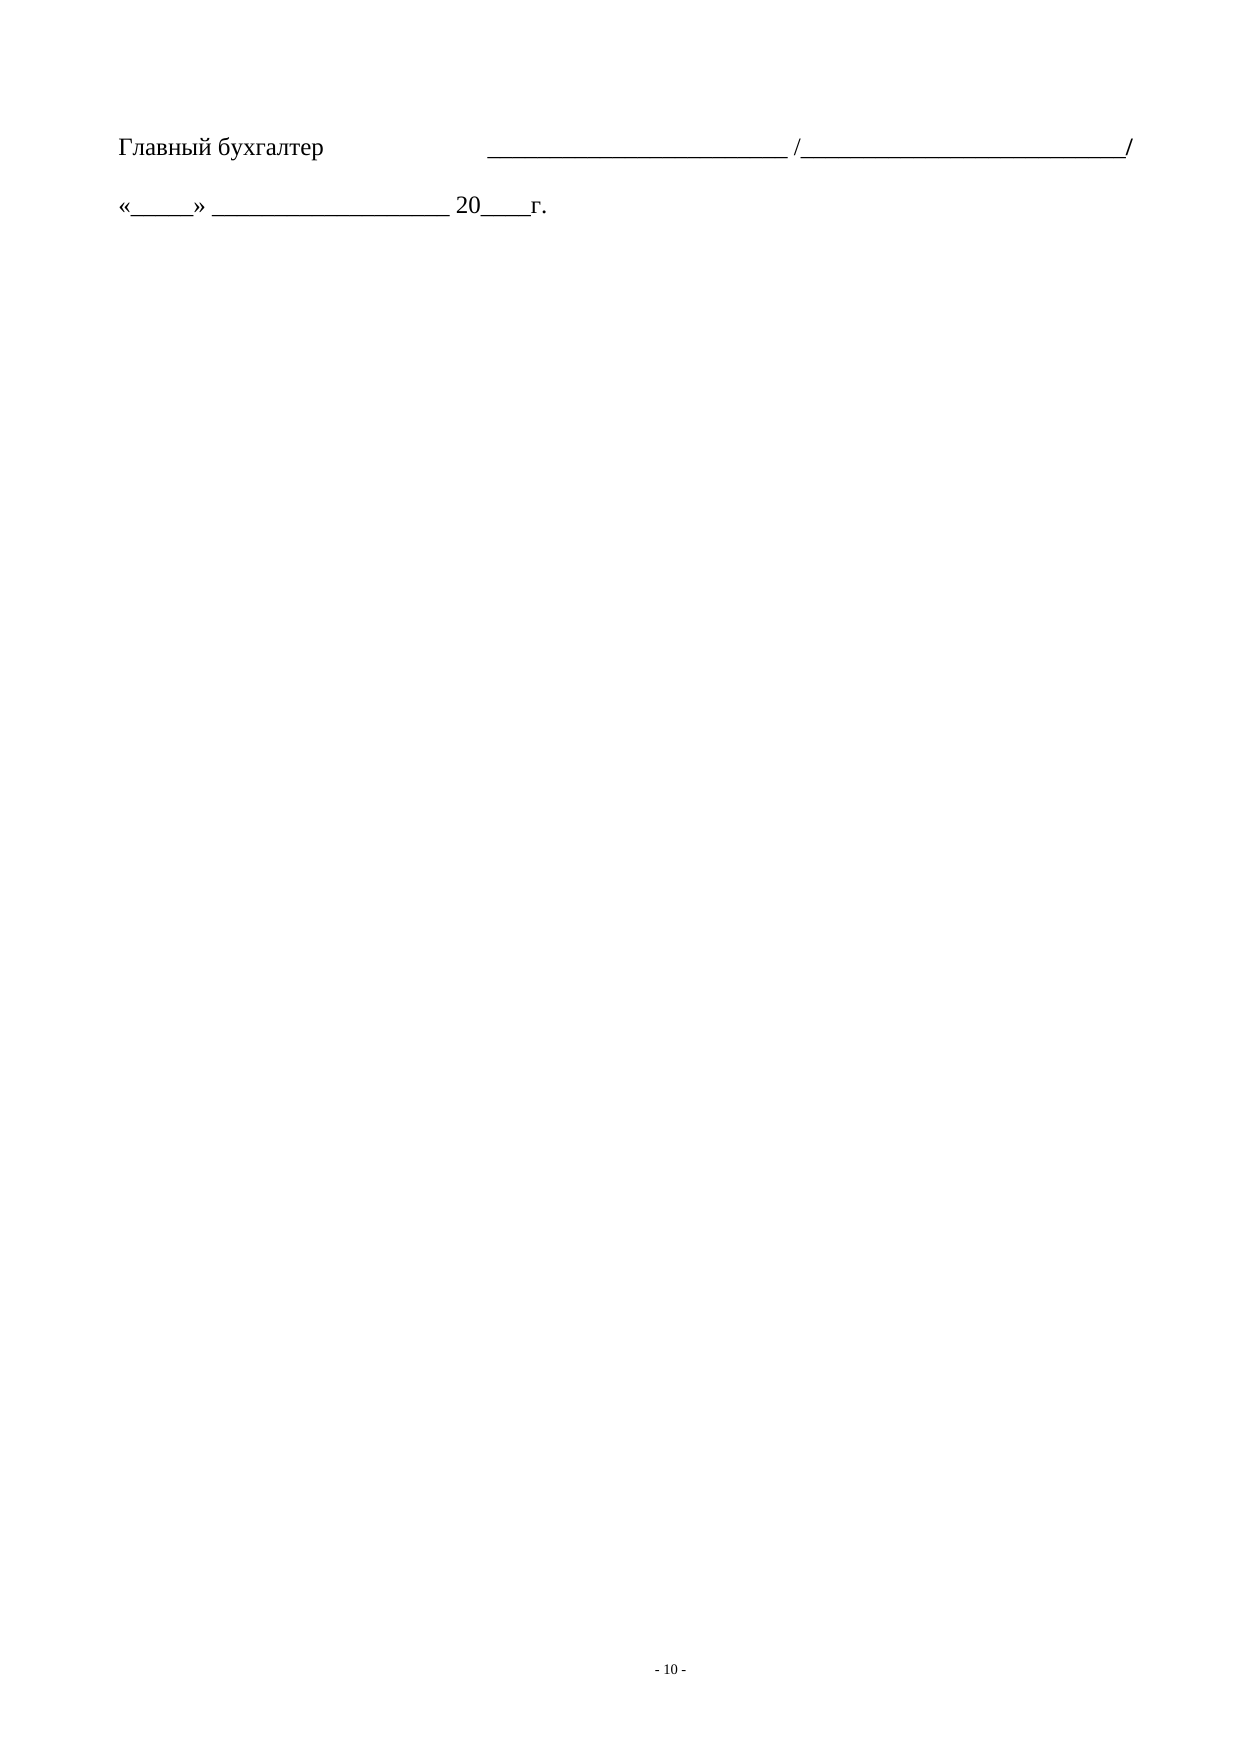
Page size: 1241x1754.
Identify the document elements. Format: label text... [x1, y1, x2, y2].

text Главный бухгалтер ________________________ /__________________________/ [118, 132, 1152, 161]
text «_____» ___________________ 20____г. [118, 190, 1152, 218]
